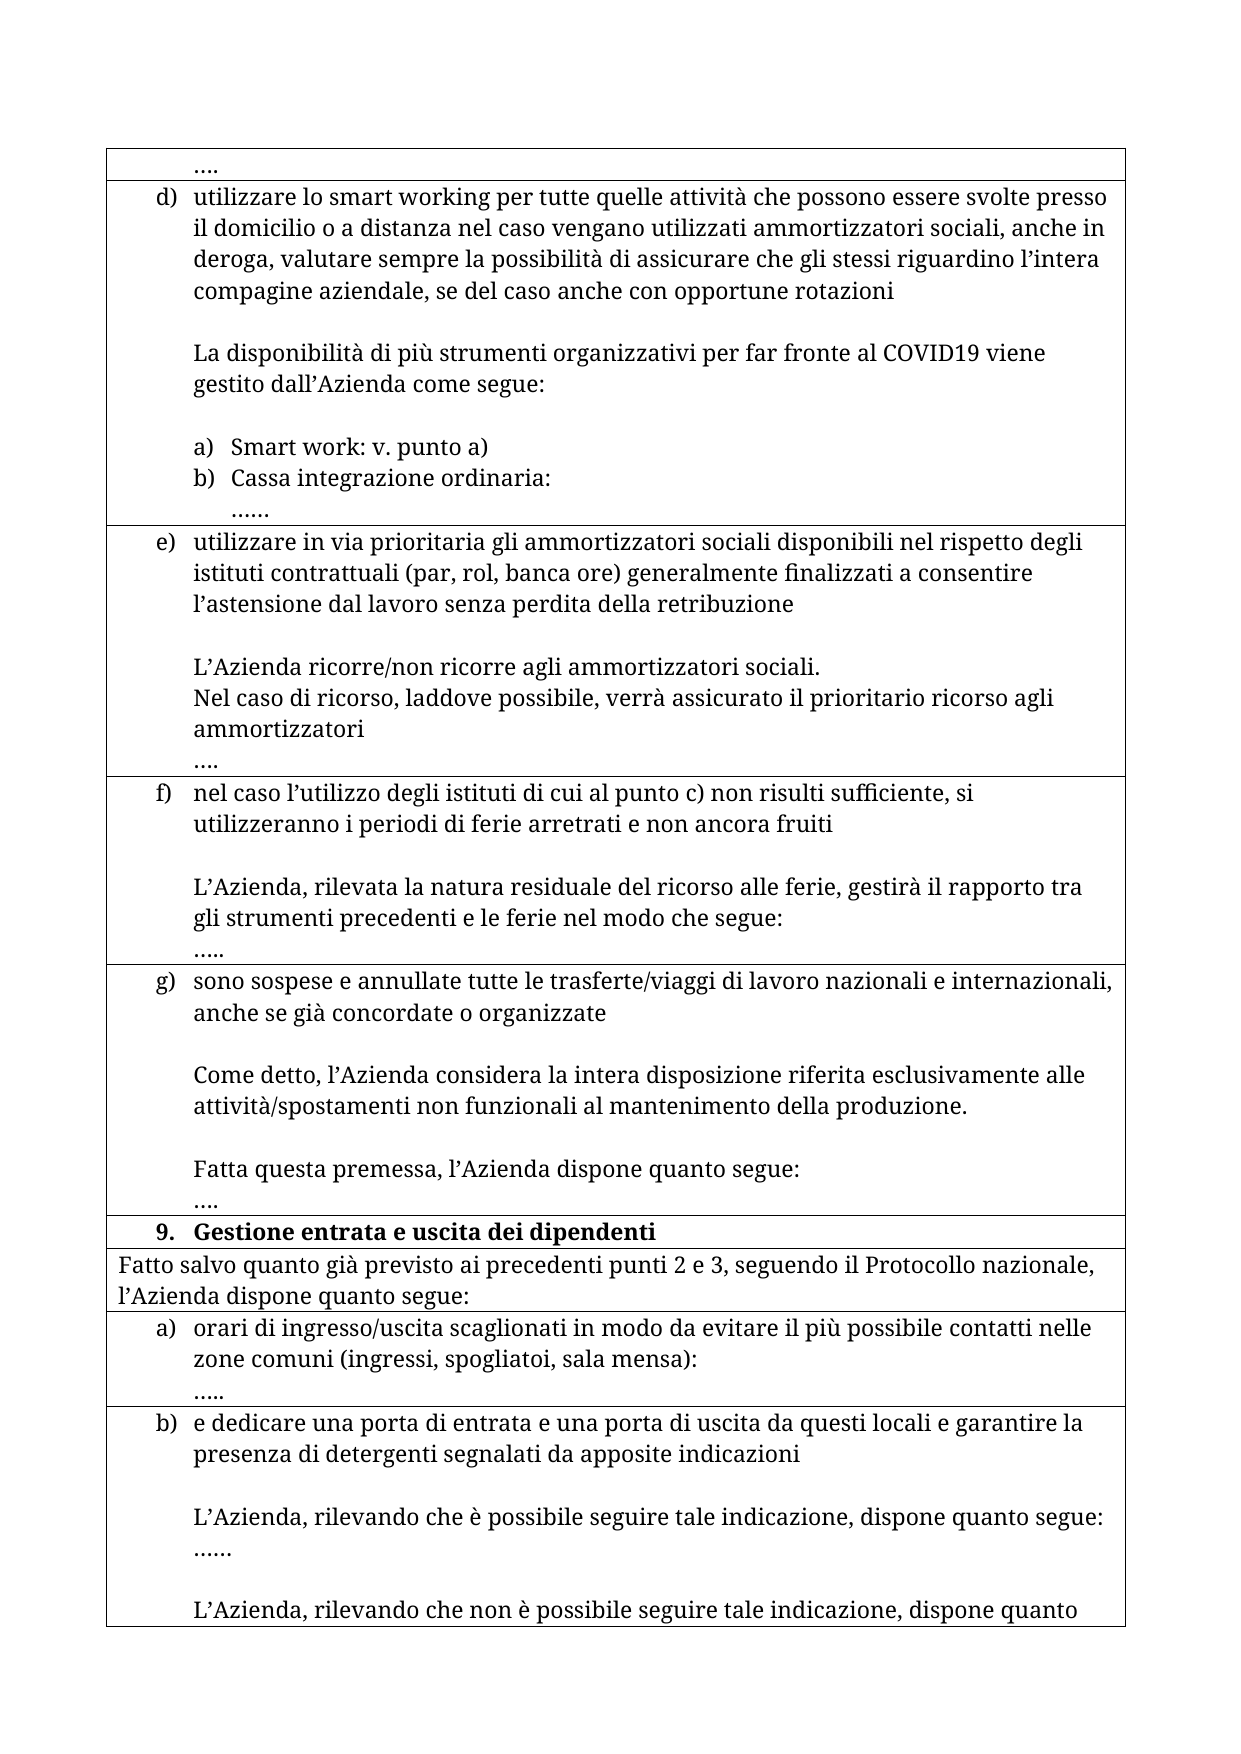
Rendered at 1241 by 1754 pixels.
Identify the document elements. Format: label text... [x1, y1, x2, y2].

table_cell nel caso l’utilizzo degli istituti di cui al punto c) non risulti sufficiente, si utilizzeranno i periodi di ferie arretrati e non ancora fruiti L’Azienda, rilevata la natura residuale del ricorso alle ferie, gestirà il rapporto tra gli strumenti precedenti e le ferie nel modo che segue: ….. [107, 777, 1125, 964]
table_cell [107, 1407, 1125, 1626]
table_cell utilizzare lo smart working per tutte quelle attività che possono essere svolte presso il domicilio o a distanza nel caso vengano utilizzati ammortizzatori sociali, anche in deroga, valutare sempre la possibilità di assicurare che gli stessi riguardino l’intera compagine aziendale, se del caso anche con opportune rotazioni La disponibilità di più strumenti organizzativi per far fronte al COVID19 viene gestito dall’Azienda come segue: Smart work: v. punto a) Cassa integrazione ordinaria: …… [107, 181, 1125, 525]
table_cell sono sospese e annullate tutte le trasferte/viaggi di lavoro nazionali e internazionali, anche se già concordate o organizzate Come detto, l’Azienda considera la intera disposizione riferita esclusivamente alle attività/spostamenti non funzionali al mantenimento della produzione. Fatta questa premessa, l’Azienda dispone quanto segue: …. [107, 965, 1125, 1215]
table_cell Gestione entrata e uscita dei dipendenti [107, 1216, 1125, 1248]
table_cell orari di ingresso/uscita scaglionati in modo da evitare il più possibile contatti nelle zone comuni (ingressi, spogliatoi, sala mensa): ….. [107, 1312, 1125, 1406]
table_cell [107, 149, 1125, 180]
table_cell utilizzare in via prioritaria gli ammortizzatori sociali disponibili nel rispetto degli istituti contrattuali (par, rol, banca ore) generalmente finalizzati a consentire l’astensione dal lavoro senza perdita della retribuzione L’Azienda ricorre/non ricorre agli ammortizzatori sociali. Nel caso di ricorso, laddove possibile, verrà assicurato il prioritario ricorso agli ammortizzatori …. [107, 526, 1125, 776]
table_cell Fatto salvo quanto già previsto ai precedenti punti 2 e 3, seguendo il Protocollo nazionale, l’Azienda dispone quanto segue: [107, 1249, 1125, 1311]
